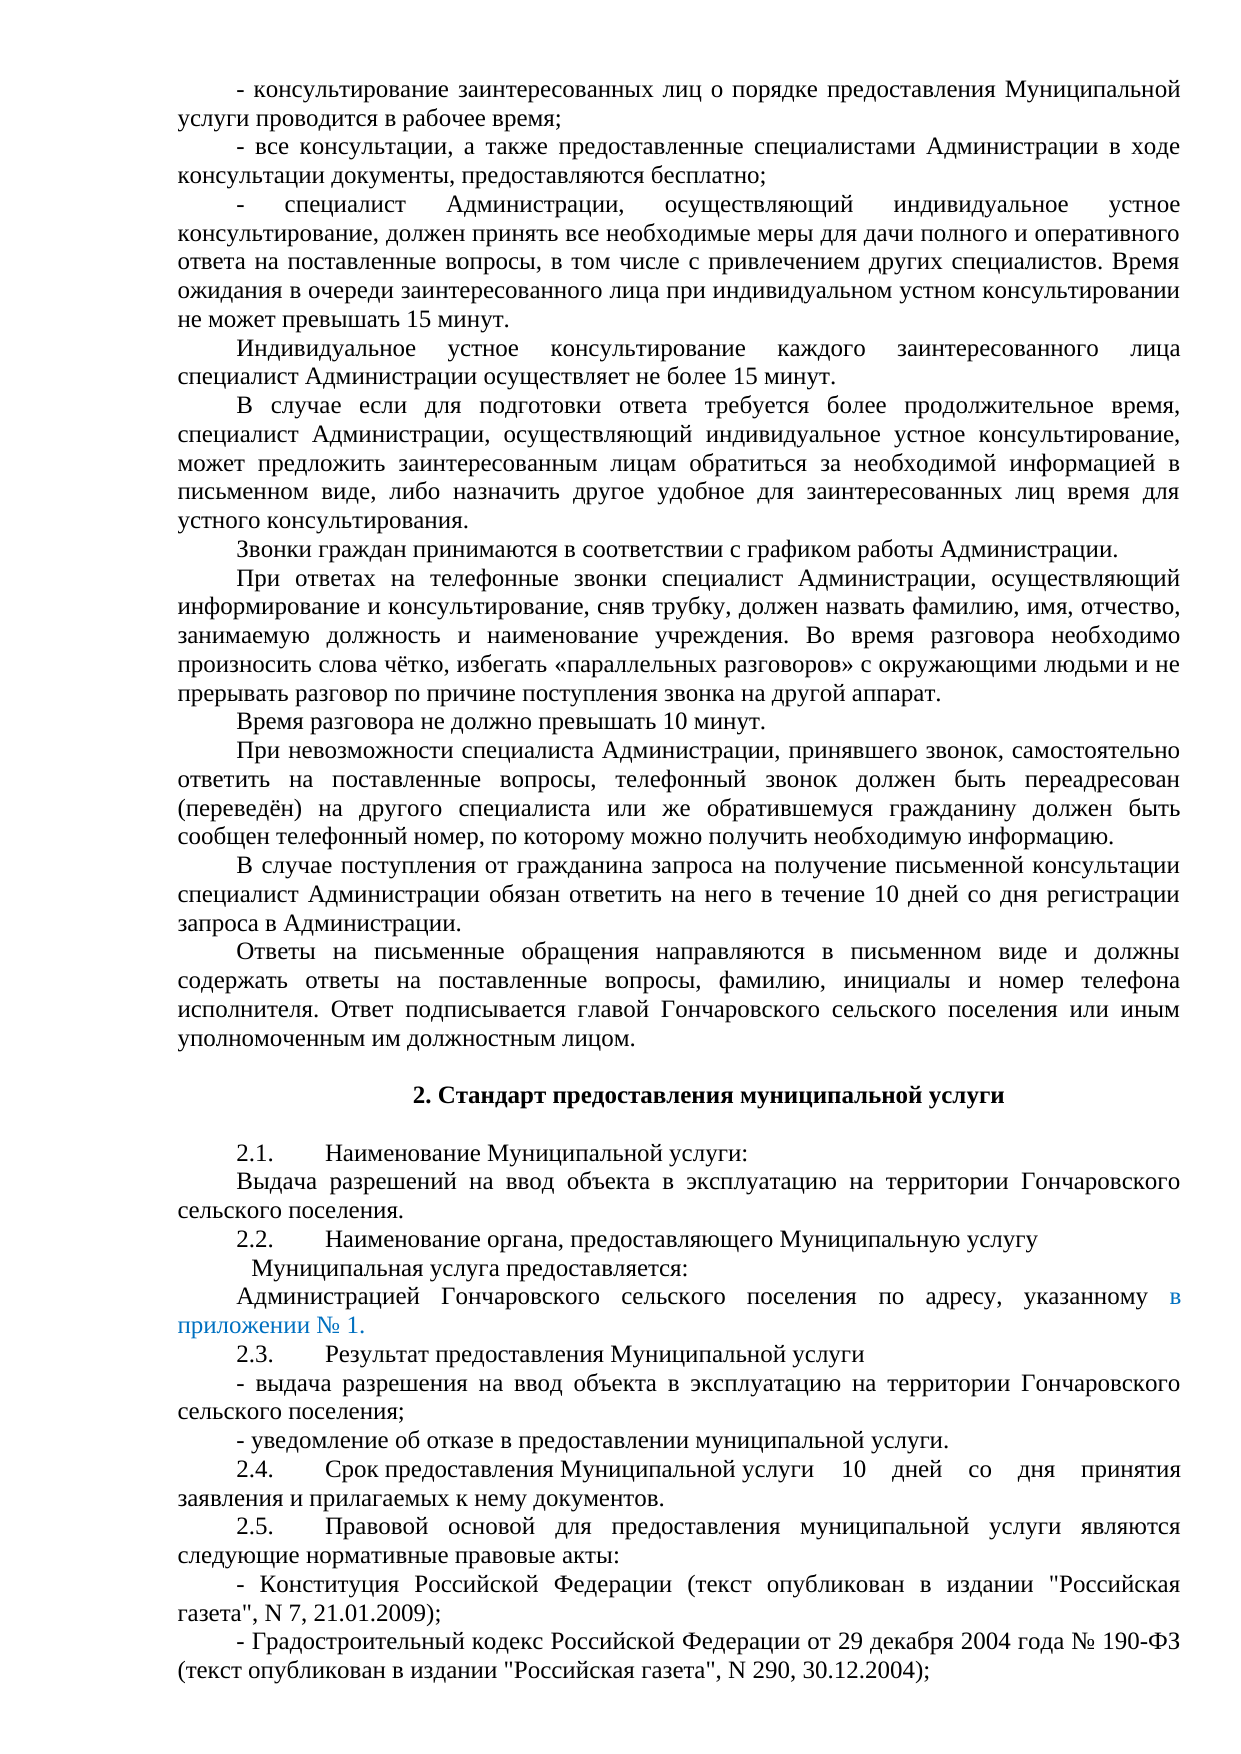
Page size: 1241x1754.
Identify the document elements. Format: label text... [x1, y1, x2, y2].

text Звонки граждан принимаются в соответствии с графиком работы Администрации. [177, 534, 1181, 563]
text При невозможности специалиста Администрации, принявшего звонок, самостоятельно ответить на поставленные вопросы, телефонный звонок должен быть переадресован (переведён) на другого специалиста или же обратившемуся гражданину должен быть сообщен телефонный номер, по которому можно получить необходимую информацию. [177, 735, 1181, 850]
text В случае если для подготовки ответа требуется более продолжительное время, специалист Администрации, осуществляющий индивидуальное устное консультирование, может предложить заинтересованным лицам обратиться за необходимой информацией в письменном виде, либо назначить другое удобное для заинтересованных лиц время для устного консультирования. [177, 390, 1181, 534]
text Ответы на письменные обращения направляются в письменном виде и должны содержать ответы на поставленные вопросы, фамилию, инициалы и номер телефона исполнителя. Ответ подписывается главой Гончаровского сельского поселения или иным уполномоченным им должностным лицом. [177, 936, 1181, 1051]
text Время разговора не должно превышать 10 минут. [177, 706, 1181, 735]
text Муниципальная услуга предоставляется: [177, 1253, 1181, 1281]
text - Градостроительный кодекс Российской Федерации от 29 декабря 2004 года № 190-ФЗ (текст опубликован в издании "Российская газета", N 290, 30.12.2004); [177, 1626, 1181, 1684]
text - уведомление об отказе в предоставлении муниципальной услуги. [177, 1425, 1181, 1454]
text 2. Стандарт предоставления муниципальной услуги [177, 1080, 1181, 1109]
text Индивидуальное устное консультирование каждого заинтересованного лица специалист Администрации осуществляет не более 15 минут. [177, 333, 1181, 390]
text - специалист Администрации, осуществляющий индивидуальное устное консультирование, должен принять все необходимые меры для дачи полного и оперативного ответа на поставленные вопросы, в том числе с привлечением других специалистов. Время ожидания в очереди заинтересованного лица при индивидуальном устном консультировании не может превышать 15 минут. [177, 189, 1181, 333]
text - консультирование заинтересованных лиц о порядке предоставления Муниципальной услуги проводится в рабочее время; [177, 74, 1181, 131]
text - все консультации, а также предоставленные специалистами Администрации в ходе консультации документы, предоставляются бесплатно; [177, 131, 1181, 189]
text При ответах на телефонные звонки специалист Администрации, осуществляющий информирование и консультирование, сняв трубку, должен назвать фамилию, имя, отчество, занимаемую должность и наименование учреждения. Во время разговора необходимо произносить слова чётко, избегать «параллельных разговоров» с окружающими людьми и не прерывать разговор по причине поступления звонка на другой аппарат. [177, 563, 1181, 706]
text Администрацией Гончаровского сельского поселения по адресу, указанному в приложении № 1. [177, 1281, 1181, 1339]
text 2.5. Правовой основой для предоставления муниципальной услуги являются следующие нормативные правовые акты: [177, 1511, 1181, 1569]
text 2.2. Наименование органа, предоставляющего Муниципальную услугу [177, 1224, 1181, 1253]
text 2.1. Наименование Муниципальной услуги: [177, 1138, 1181, 1166]
text Выдача разрешений на ввод объекта в эксплуатацию на территории Гончаровского сельского поселения. [177, 1166, 1181, 1224]
text - выдача разрешения на ввод объекта в эксплуатацию на территории Гончаровского сельского поселения; [177, 1368, 1181, 1425]
text В случае поступления от гражданина запроса на получение письменной консультации специалист Администрации обязан ответить на него в течение 10 дней со дня регистрации запроса в Администрации. [177, 850, 1181, 936]
text 2.4. Срок предоставления Муниципальной услуги 10 дней со дня принятия заявления и прилагаемых к нему документов. [177, 1454, 1181, 1511]
text 2.3. Результат предоставления Муниципальной услуги [177, 1339, 1181, 1368]
text - Конституция Российской Федерации (текст опубликован в издании "Российская газета", N 7, 21.01.2009); [177, 1569, 1181, 1626]
